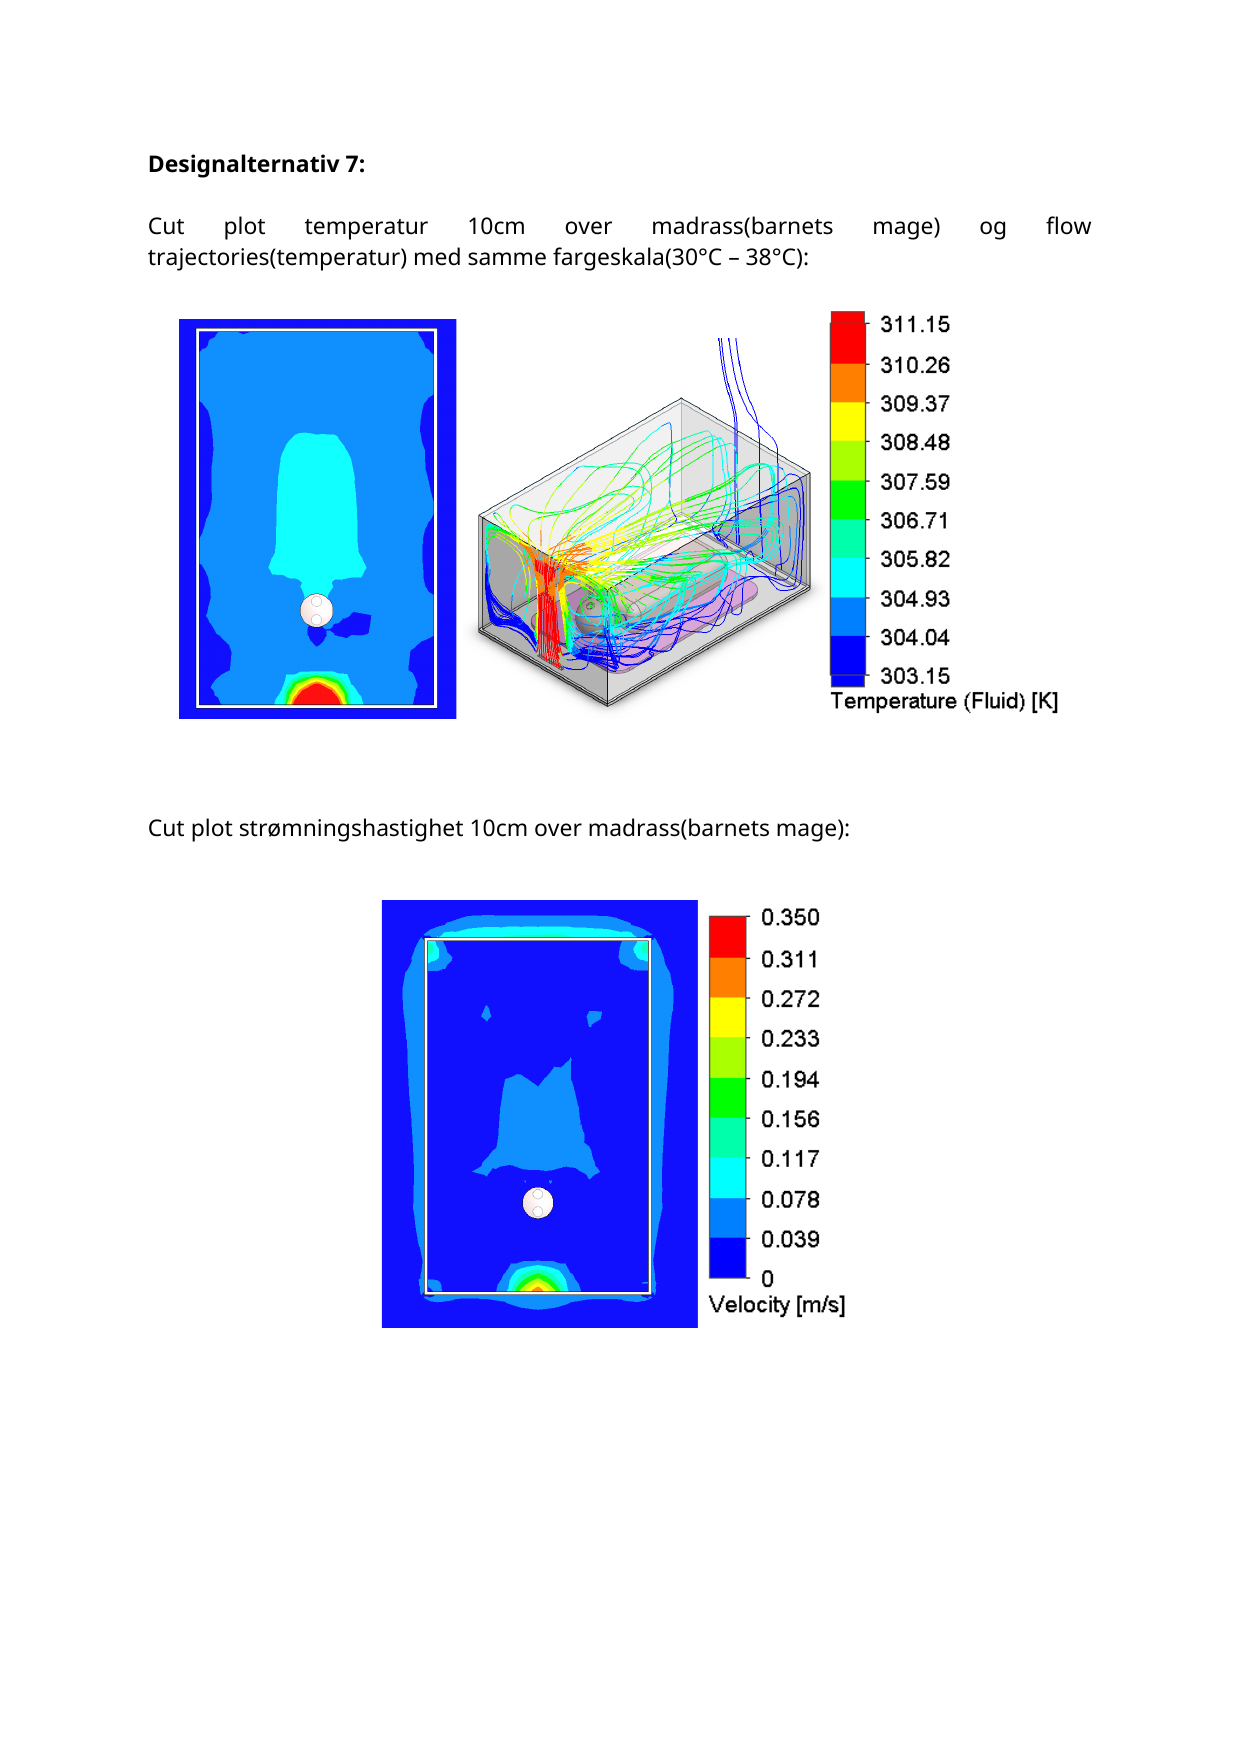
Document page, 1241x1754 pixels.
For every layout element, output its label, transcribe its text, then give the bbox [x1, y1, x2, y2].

text Designalternativ 7: [148, 148, 1093, 179]
text Cut plot temperatur 10cm over madrass(barnets mage) og flow trajectories(temperatur) med samme fargeskala(30°C – 38°C): [148, 210, 1093, 273]
picture [381, 900, 859, 1328]
text Cut plot strømningshastighet 10cm over madrass(barnets mage): [148, 812, 1093, 843]
picture [179, 319, 457, 719]
picture [462, 303, 1062, 719]
